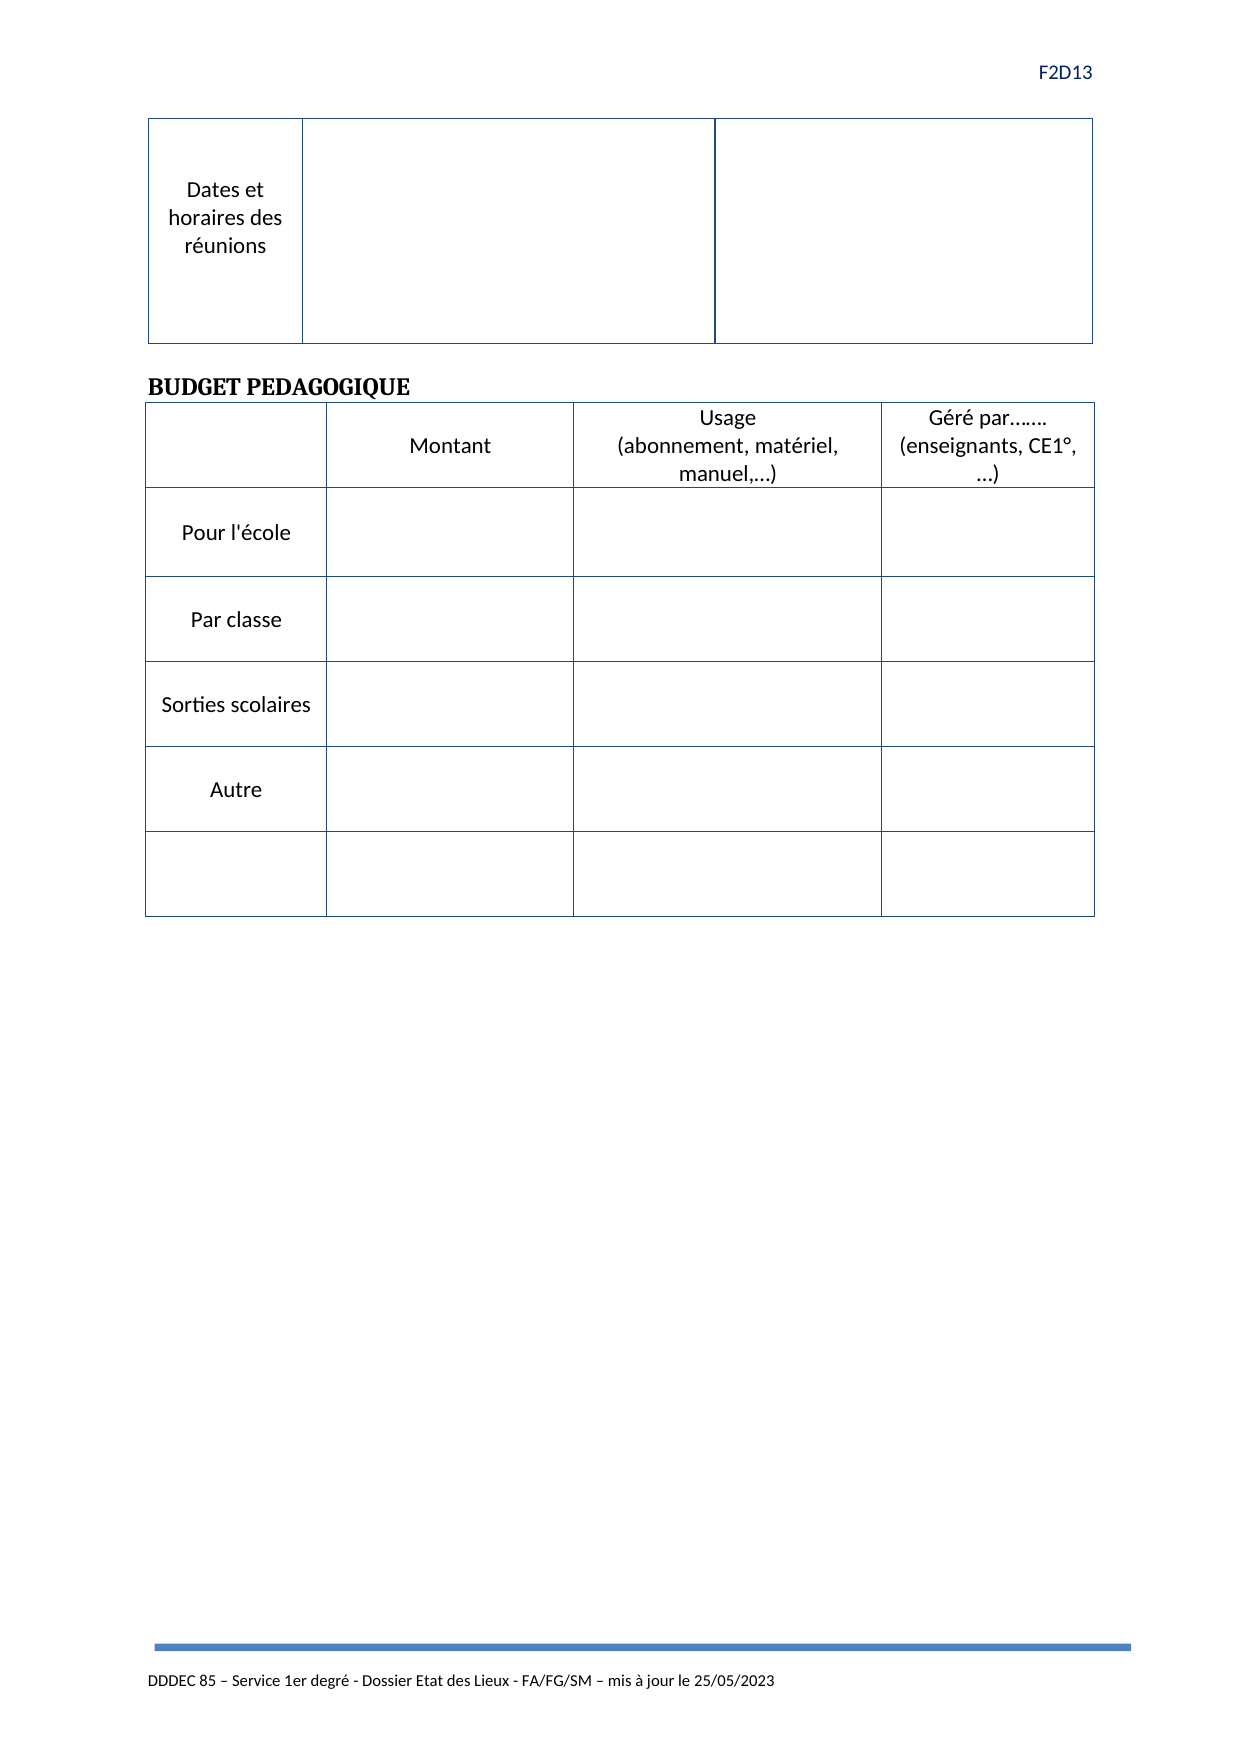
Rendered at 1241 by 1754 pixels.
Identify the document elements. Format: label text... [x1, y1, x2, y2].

table_cell [574, 747, 881, 831]
table_header [146, 403, 326, 487]
table_cell [327, 662, 573, 746]
table_cell Pour l'école [146, 488, 326, 576]
table_cell [574, 488, 881, 576]
table_cell [882, 577, 1094, 661]
text BUDGET PEDAGOGIQUE [148, 373, 1092, 402]
table_cell Dates et horaires des réunions [149, 119, 302, 343]
table_cell [303, 119, 714, 343]
table_cell [327, 577, 573, 661]
table_cell [716, 119, 1092, 343]
table_cell [327, 488, 573, 576]
table_cell [574, 832, 881, 916]
table_header Géré par……. (enseignants, CE1°,…) [882, 403, 1094, 487]
table_cell [882, 832, 1094, 916]
table_cell Par classe [146, 577, 326, 661]
table_cell [882, 747, 1094, 831]
table_cell Autre [146, 747, 326, 831]
table_cell [327, 747, 573, 831]
table_cell [574, 577, 881, 661]
table_header Montant [327, 403, 573, 487]
table_cell [882, 662, 1094, 746]
table_cell [146, 832, 326, 916]
table_cell [574, 662, 881, 746]
table_cell Sorties scolaires [146, 662, 326, 746]
table_cell [882, 488, 1094, 576]
table_header Usage (abonnement, matériel, manuel,…) [574, 403, 881, 487]
table_cell [327, 832, 573, 916]
